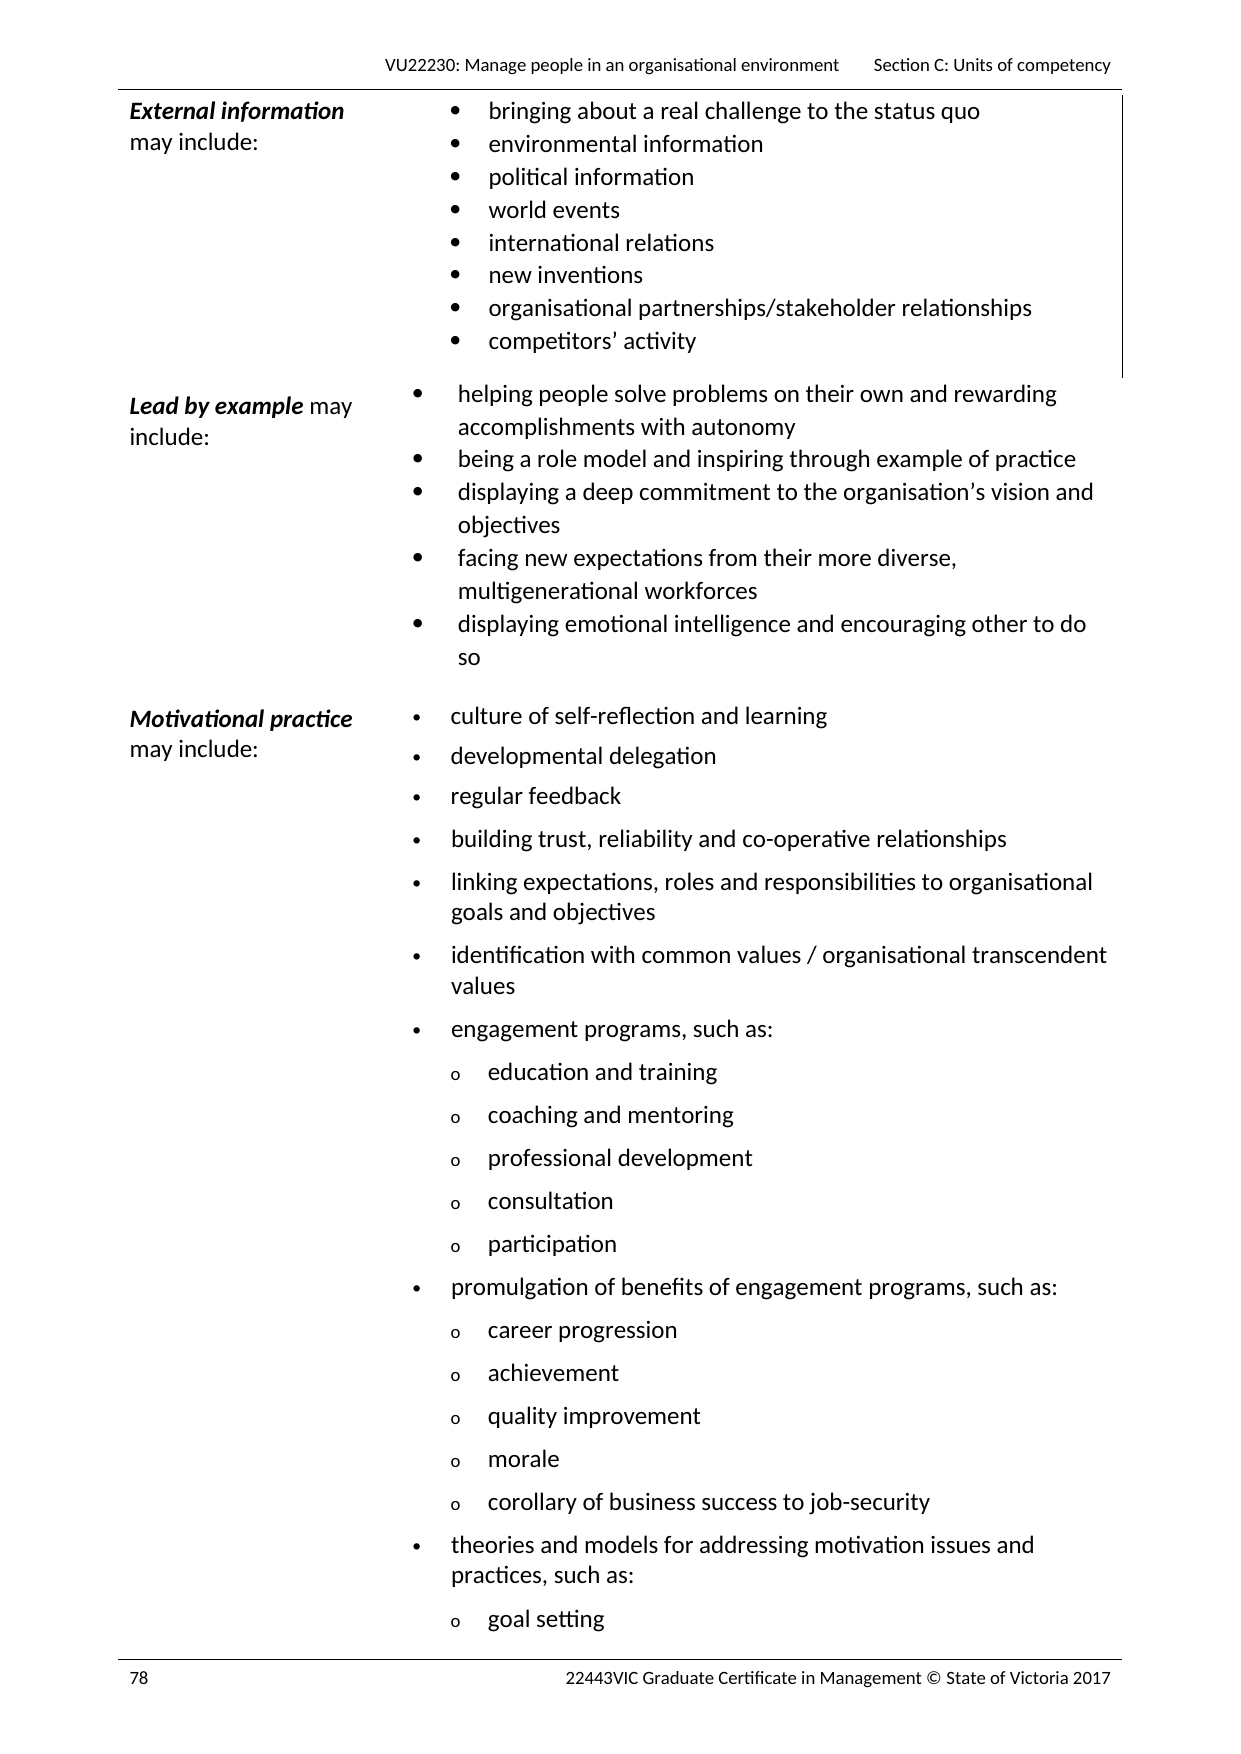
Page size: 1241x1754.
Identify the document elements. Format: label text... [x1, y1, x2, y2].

table_cell bringing about a real challenge to the status quo environmental information political information world events international relations new inventions organisational partnerships/stakeholder relationships competitors’ activity [402, 95, 1122, 378]
table_cell External information may include: [118, 95, 402, 378]
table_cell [402, 691, 1122, 1646]
table_cell Lead by example may include: [118, 378, 402, 691]
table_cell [118, 691, 402, 1646]
table_cell helping people solve problems on their own and rewarding accomplishments with autonomy being a role model and inspiring through example of practice displaying a deep commitment to the organisation’s vision and objectives facing new expectations from their more diverse, multigenerational workforces displaying emotional intelligence and encouraging other to do so [402, 378, 1122, 691]
